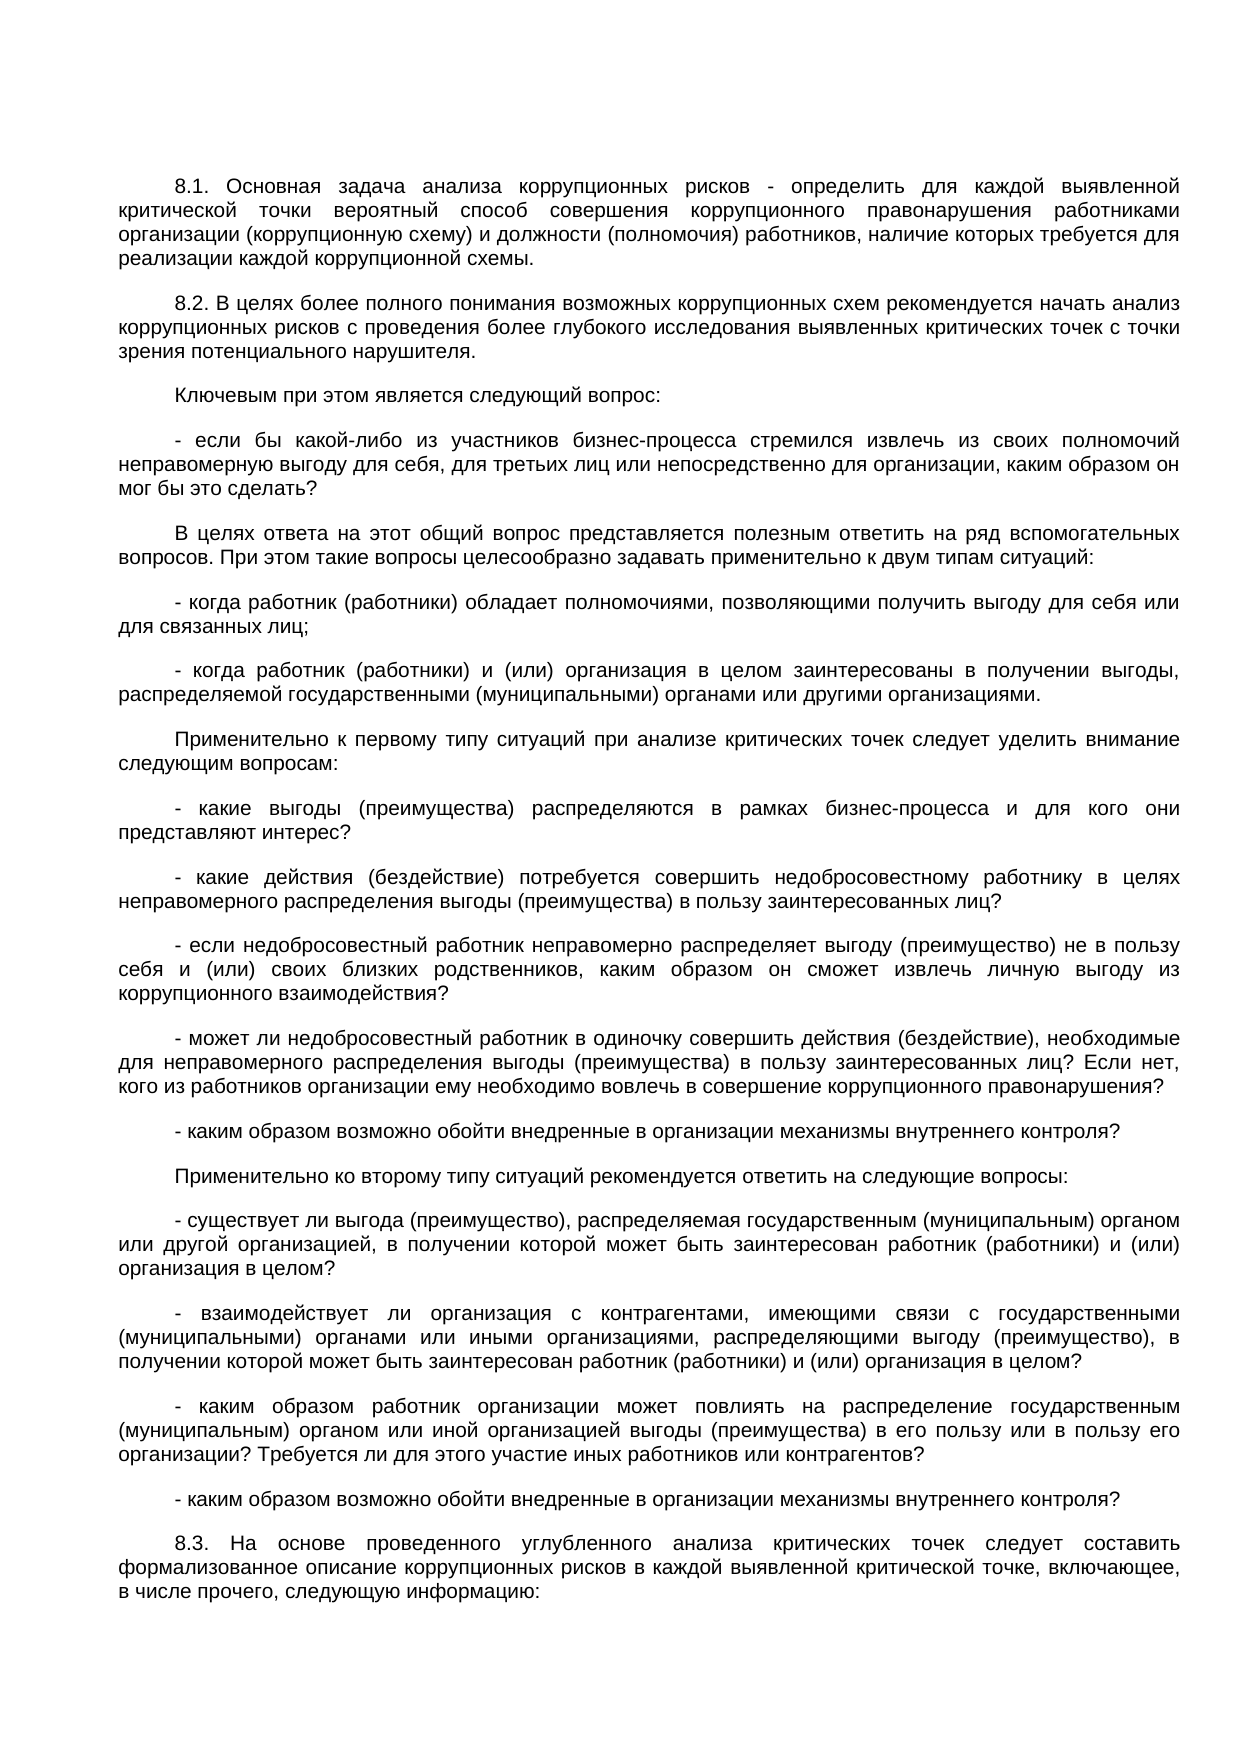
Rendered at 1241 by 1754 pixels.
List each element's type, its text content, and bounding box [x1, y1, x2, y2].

text 8.1. Основная задача анализа коррупционных рисков - определить для каждой выявленной критической точки вероятный способ совершения коррупционного правонарушения работниками организации (коррупционную схему) и должности (полномочия) работников, наличие которых требуется для реализации каждой коррупционной схемы. [118, 174, 1181, 270]
text - взаимодействует ли организация с контрагентами, имеющими связи с государственными (муниципальными) органами или иными организациями, распределяющими выгоду (преимущество), в получении которой может быть заинтересован работник (работники) и (или) организация в целом? [118, 1301, 1181, 1373]
text Применительно ко второму типу ситуаций рекомендуется ответить на следующие вопросы: [118, 1163, 1181, 1187]
text В целях ответа на этот общий вопрос представляется полезным ответить на ряд вспомогательных вопросов. При этом такие вопросы целесообразно задавать применительно к двум типам ситуаций: [118, 521, 1181, 569]
text Ключевым при этом является следующий вопрос: [118, 383, 1181, 407]
text - существует ли выгода (преимущество), распределяемая государственным (муниципальным) органом или другой организацией, в получении которой может быть заинтересован работник (работники) и (или) организация в целом? [118, 1208, 1181, 1280]
text - когда работник (работники) обладает полномочиями, позволяющими получить выгоду для себя или для связанных лиц; [118, 589, 1181, 637]
text - каким образом возможно обойти внедренные в организации механизмы внутреннего контроля? [118, 1486, 1181, 1510]
text - может ли недобросовестный работник в одиночку совершить действия (бездействие), необходимые для неправомерного распределения выгоды (преимущества) в пользу заинтересованных лиц? Если нет, кого из работников организации ему необходимо вовлечь в совершение коррупционного правонарушения? [118, 1026, 1181, 1098]
text 8.2. В целях более полного понимания возможных коррупционных схем рекомендуется начать анализ коррупционных рисков с проведения более глубокого исследования выявленных критических точек с точки зрения потенциального нарушителя. [118, 291, 1181, 362]
text - какие выгоды (преимущества) распределяются в рамках бизнес-процесса и для кого они представляют интерес? [118, 796, 1181, 844]
text Применительно к первому типу ситуаций при анализе критических точек следует уделить внимание следующим вопросам: [118, 727, 1181, 775]
text 8.3. На основе проведенного углубленного анализа критических точек следует составить формализованное описание коррупционных рисков в каждой выявленной критической точке, включающее, в числе прочего, следующую информацию: [118, 1531, 1181, 1603]
text - когда работник (работники) и (или) организация в целом заинтересованы в получении выгоды, распределяемой государственными (муниципальными) органами или другими организациями. [118, 658, 1181, 706]
text - если бы какой-либо из участников бизнес-процесса стремился извлечь из своих полномочий неправомерную выгоду для себя, для третьих лиц или непосредственно для организации, каким образом он мог бы это сделать? [118, 428, 1181, 500]
text - если недобросовестный работник неправомерно распределяет выгоду (преимущество) не в пользу себя и (или) своих близких родственников, каким образом он сможет извлечь личную выгоду из коррупционного взаимодействия? [118, 933, 1181, 1005]
text - какие действия (бездействие) потребуется совершить недобросовестному работнику в целях неправомерного распределения выгоды (преимущества) в пользу заинтересованных лиц? [118, 864, 1181, 912]
text - каким образом возможно обойти внедренные в организации механизмы внутреннего контроля? [118, 1119, 1181, 1143]
text - каким образом работник организации может повлиять на распределение государственным (муниципальным) органом или иной организацией выгоды (преимущества) в его пользу или в пользу его организации? Требуется ли для этого участие иных работников или контрагентов? [118, 1394, 1181, 1466]
